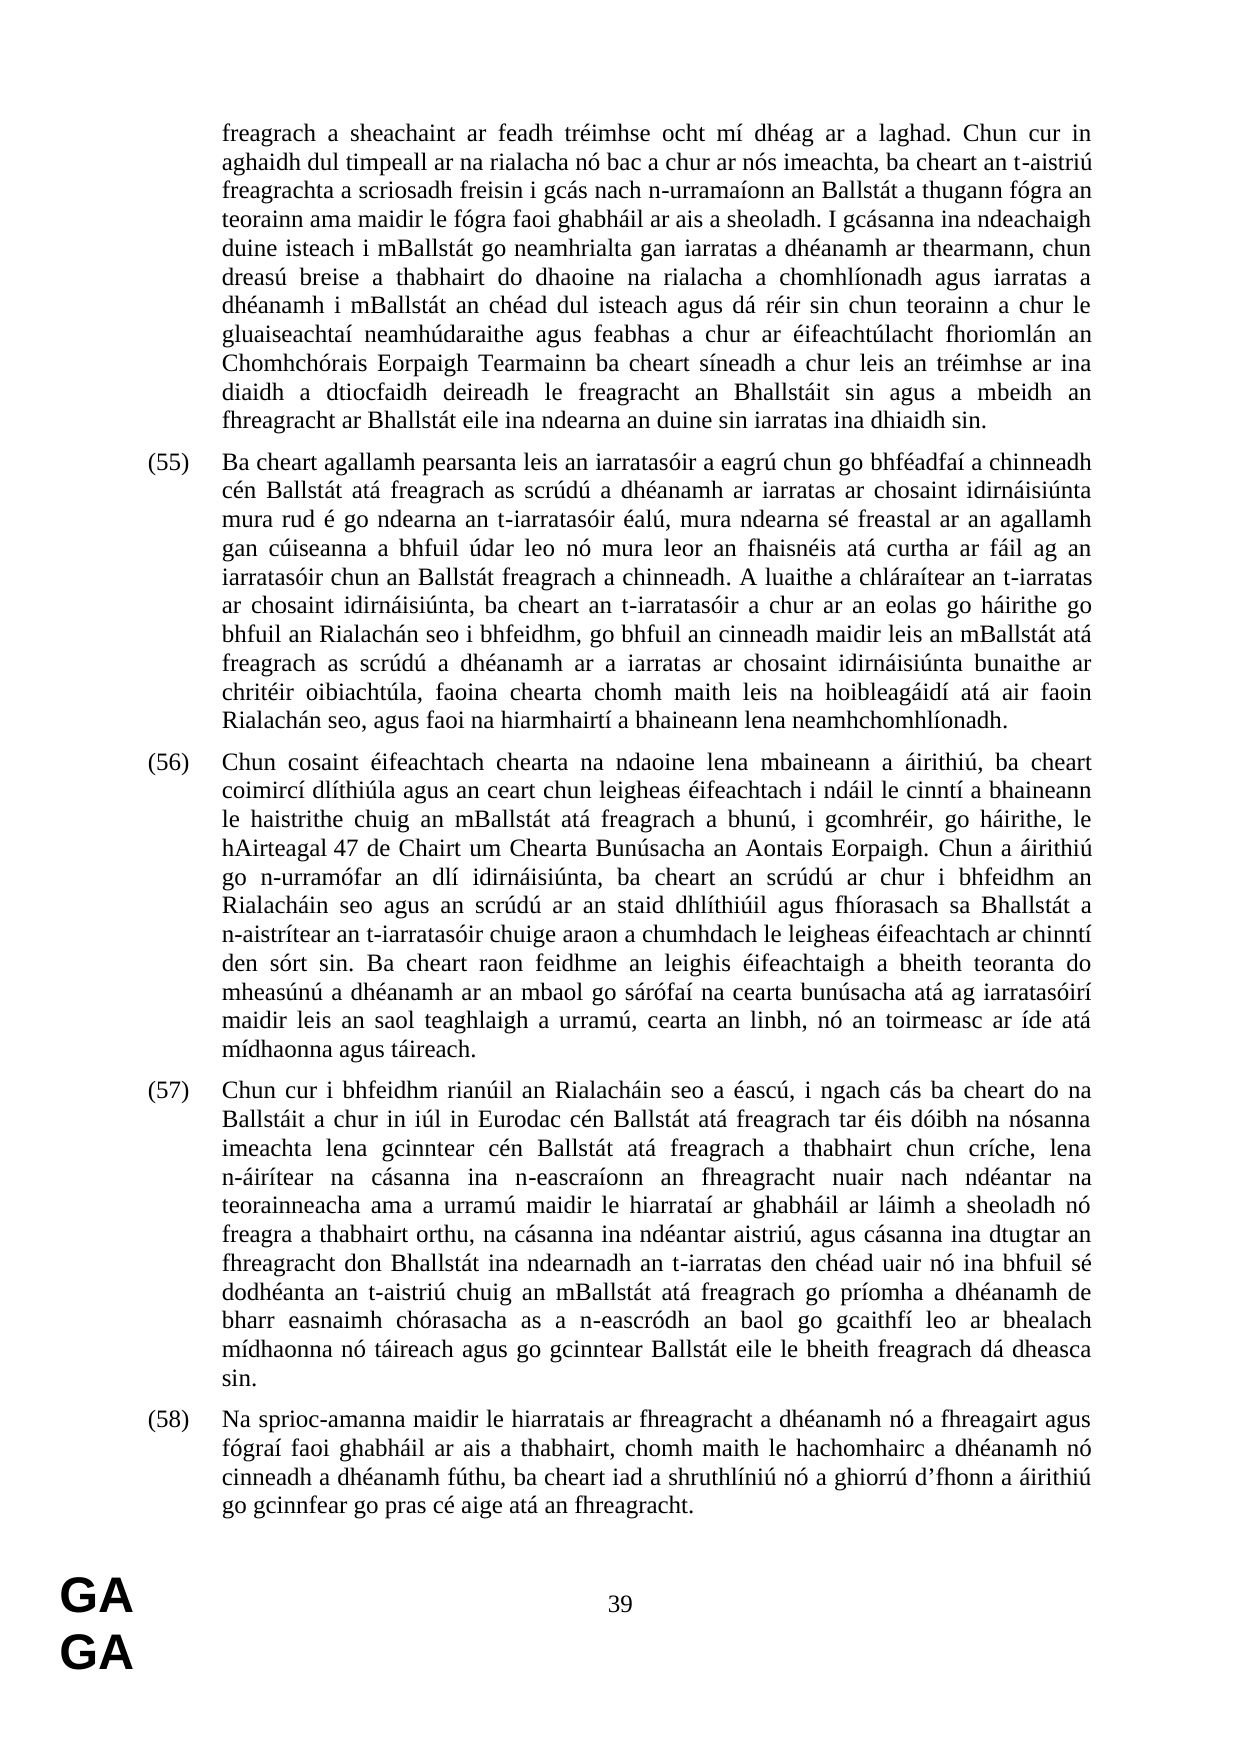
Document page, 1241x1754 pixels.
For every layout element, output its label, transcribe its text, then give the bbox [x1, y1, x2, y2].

text (55) Ba cheart agallamh pearsanta leis an iarratasóir a eagrú chun go bhféadfaí a chinneadh cén Ballstát atá freagrach as scrúdú a dhéanamh ar iarratas ar chosaint idirnáisiúnta mura rud é go ndearna an t-iarratasóir éalú, mura ndearna sé freastal ar an agallamh gan cúiseanna a bhfuil údar leo nó mura leor an fhaisnéis atá curtha ar fáil ag an iarratasóir chun an Ballstát freagrach a chinneadh. A luaithe a chláraítear an t-iarratas ar chosaint idirnáisiúnta, ba cheart an t-iarratasóir a chur ar an eolas go háirithe go bhfuil an Rialachán seo i bhfeidhm, go bhfuil an cinneadh maidir leis an mBallstát atá freagrach as scrúdú a dhéanamh ar a iarratas ar chosaint idirnáisiúnta bunaithe ar chritéir oibiachtúla, faoina chearta chomh maith leis na hoibleagáidí atá air faoin Rialachán seo, agus faoi na hiarmhairtí a bhaineann lena neamhchomhlíonadh. [148, 447, 1092, 734]
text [148, 118, 1092, 434]
text (56) Chun cosaint éifeachtach chearta na ndaoine lena mbaineann a áirithiú, ba cheart coimircí dlíthiúla agus an ceart chun leigheas éifeachtach i ndáil le cinntí a bhaineann le haistrithe chuig an mBallstát atá freagrach a bhunú, i gcomhréir, go háirithe, le hAirteagal 47 de Chairt um Chearta Bunúsacha an Aontais Eorpaigh. Chun a áirithiú go n-urramófar an dlí idirnáisiúnta, ba cheart an scrúdú ar chur i bhfeidhm an Rialacháin seo agus an scrúdú ar an staid dhlíthiúil agus fhíorasach sa Bhallstát a n-aistrítear an t-iarratasóir chuige araon a chumhdach le leigheas éifeachtach ar chinntí den sórt sin. Ba cheart raon feidhme an leighis éifeachtaigh a bheith teoranta do mheasúnú a dhéanamh ar an mbaol go sárófaí na cearta bunúsacha atá ag iarratasóirí maidir leis an saol teaghlaigh a urramú, cearta an linbh, nó an toirmeasc ar íde atá mídhaonna agus táireach. [148, 747, 1092, 1063]
text (57) Chun cur i bhfeidhm rianúil an Rialacháin seo a éascú, i ngach cás ba cheart do na Ballstáit a chur in iúl in Eurodac cén Ballstát atá freagrach tar éis dóibh na nósanna imeachta lena gcinntear cén Ballstát atá freagrach a thabhairt chun críche, lena n-áirítear na cásanna ina n-eascraíonn an fhreagracht nuair nach ndéantar na teorainneacha ama a urramú maidir le hiarrataí ar ghabháil ar láimh a sheoladh nó freagra a thabhairt orthu, na cásanna ina ndéantar aistriú, agus cásanna ina dtugtar an fhreagracht don Bhallstát ina ndearnadh an t-iarratas den chéad uair nó ina bhfuil sé dodhéanta an t-aistriú chuig an mBallstát atá freagrach go príomha a dhéanamh de bharr easnaimh chórasacha as a n-eascródh an baol go gcaithfí leo ar bhealach mídhaonna nó táireach agus go gcinntear Ballstát eile le bheith freagrach dá dheasca sin. [148, 1076, 1092, 1392]
text (58) Na sprioc-amanna maidir le hiarratais ar fhreagracht a dhéanamh nó a fhreagairt agus fógraí faoi ghabháil ar ais a thabhairt, chomh maith le hachomhairc a dhéanamh nó cinneadh a dhéanamh fúthu, ba cheart iad a shruthlíniú nó a ghiorrú d’fhonn a áirithiú go gcinnfear go pras cé aige atá an fhreagracht. [148, 1404, 1092, 1519]
